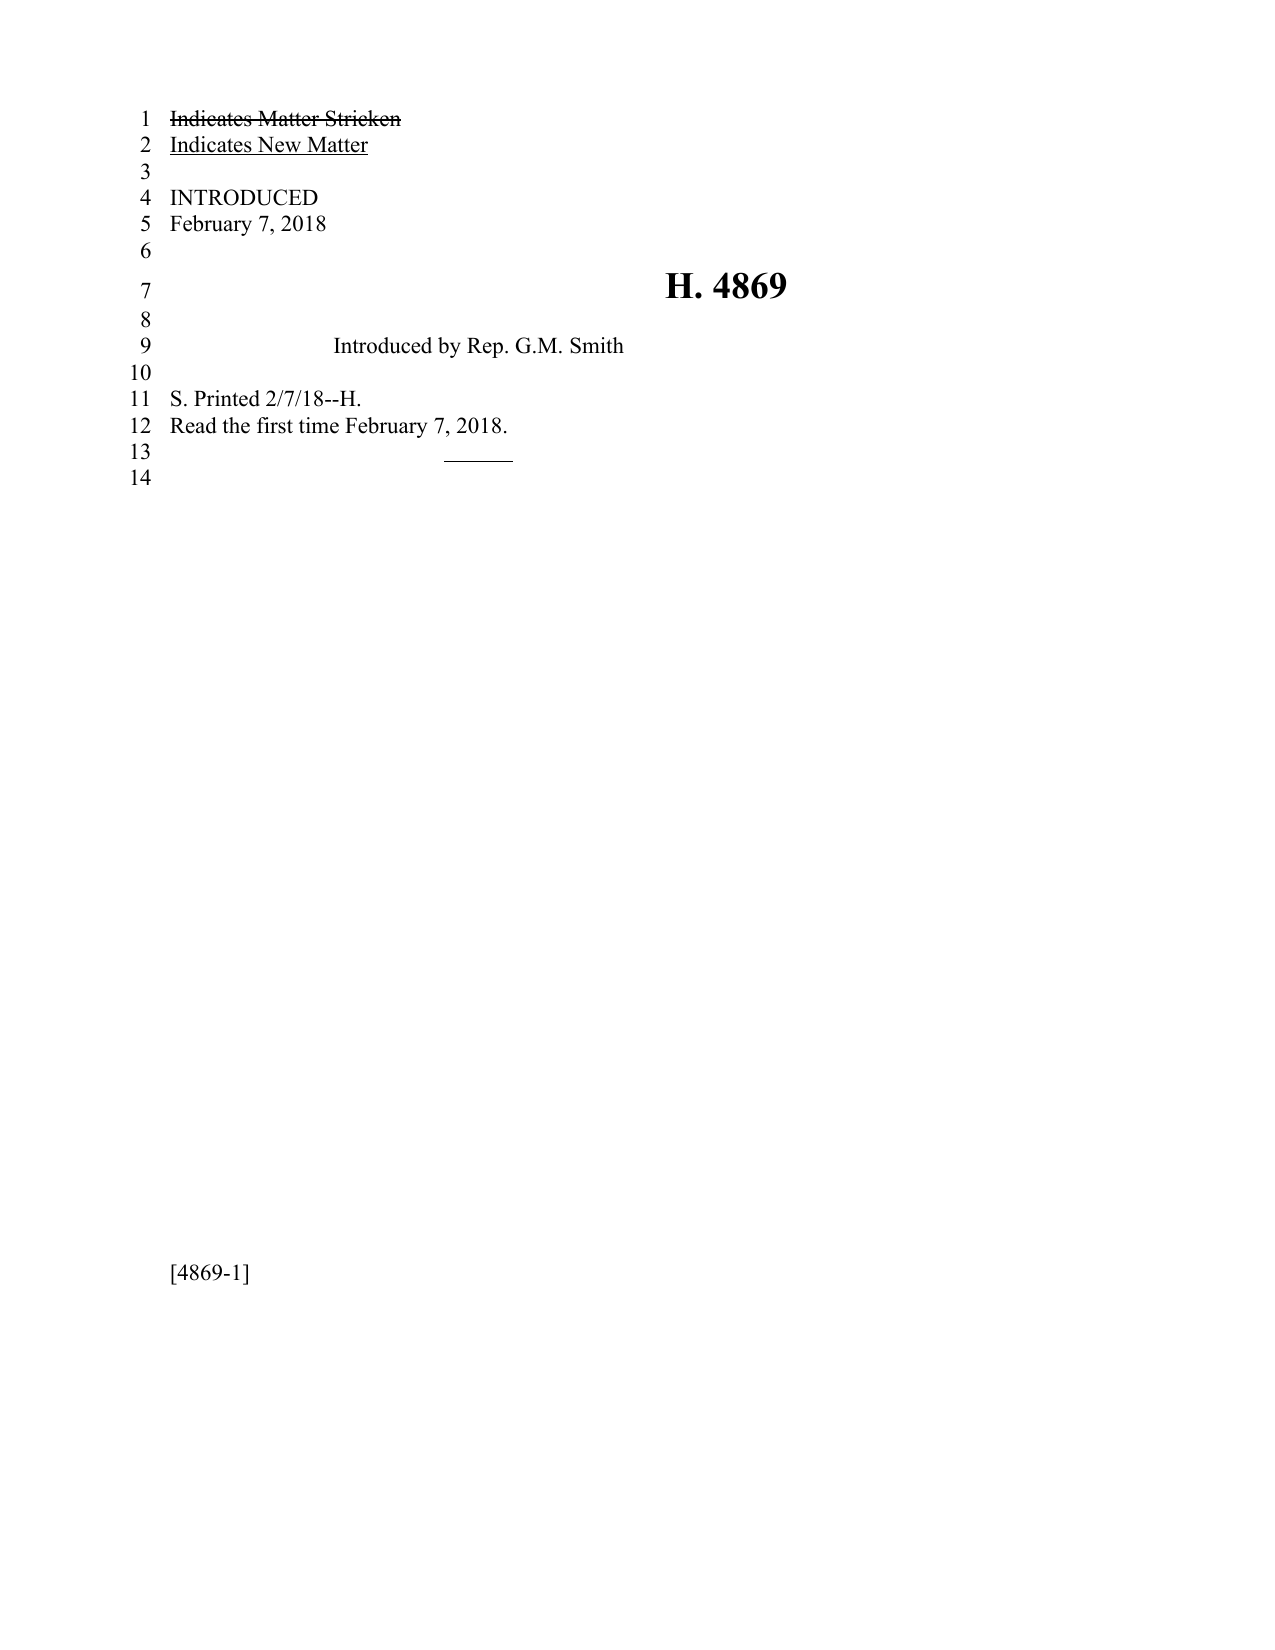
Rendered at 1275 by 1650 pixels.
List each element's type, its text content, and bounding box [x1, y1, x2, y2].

text S. Printed 2/7/18--H. [169, 385, 787, 412]
text H. 4869 [169, 263, 787, 306]
text Introduced by Rep. G.M. Smith [169, 333, 787, 359]
text Read the first time February 7, 2018. [169, 412, 787, 438]
text February 7, 2018 [169, 210, 787, 237]
text INTRODUCED [169, 184, 787, 210]
text Indicates Matter Stricken [169, 105, 787, 131]
text Indicates New Matter [169, 131, 787, 158]
